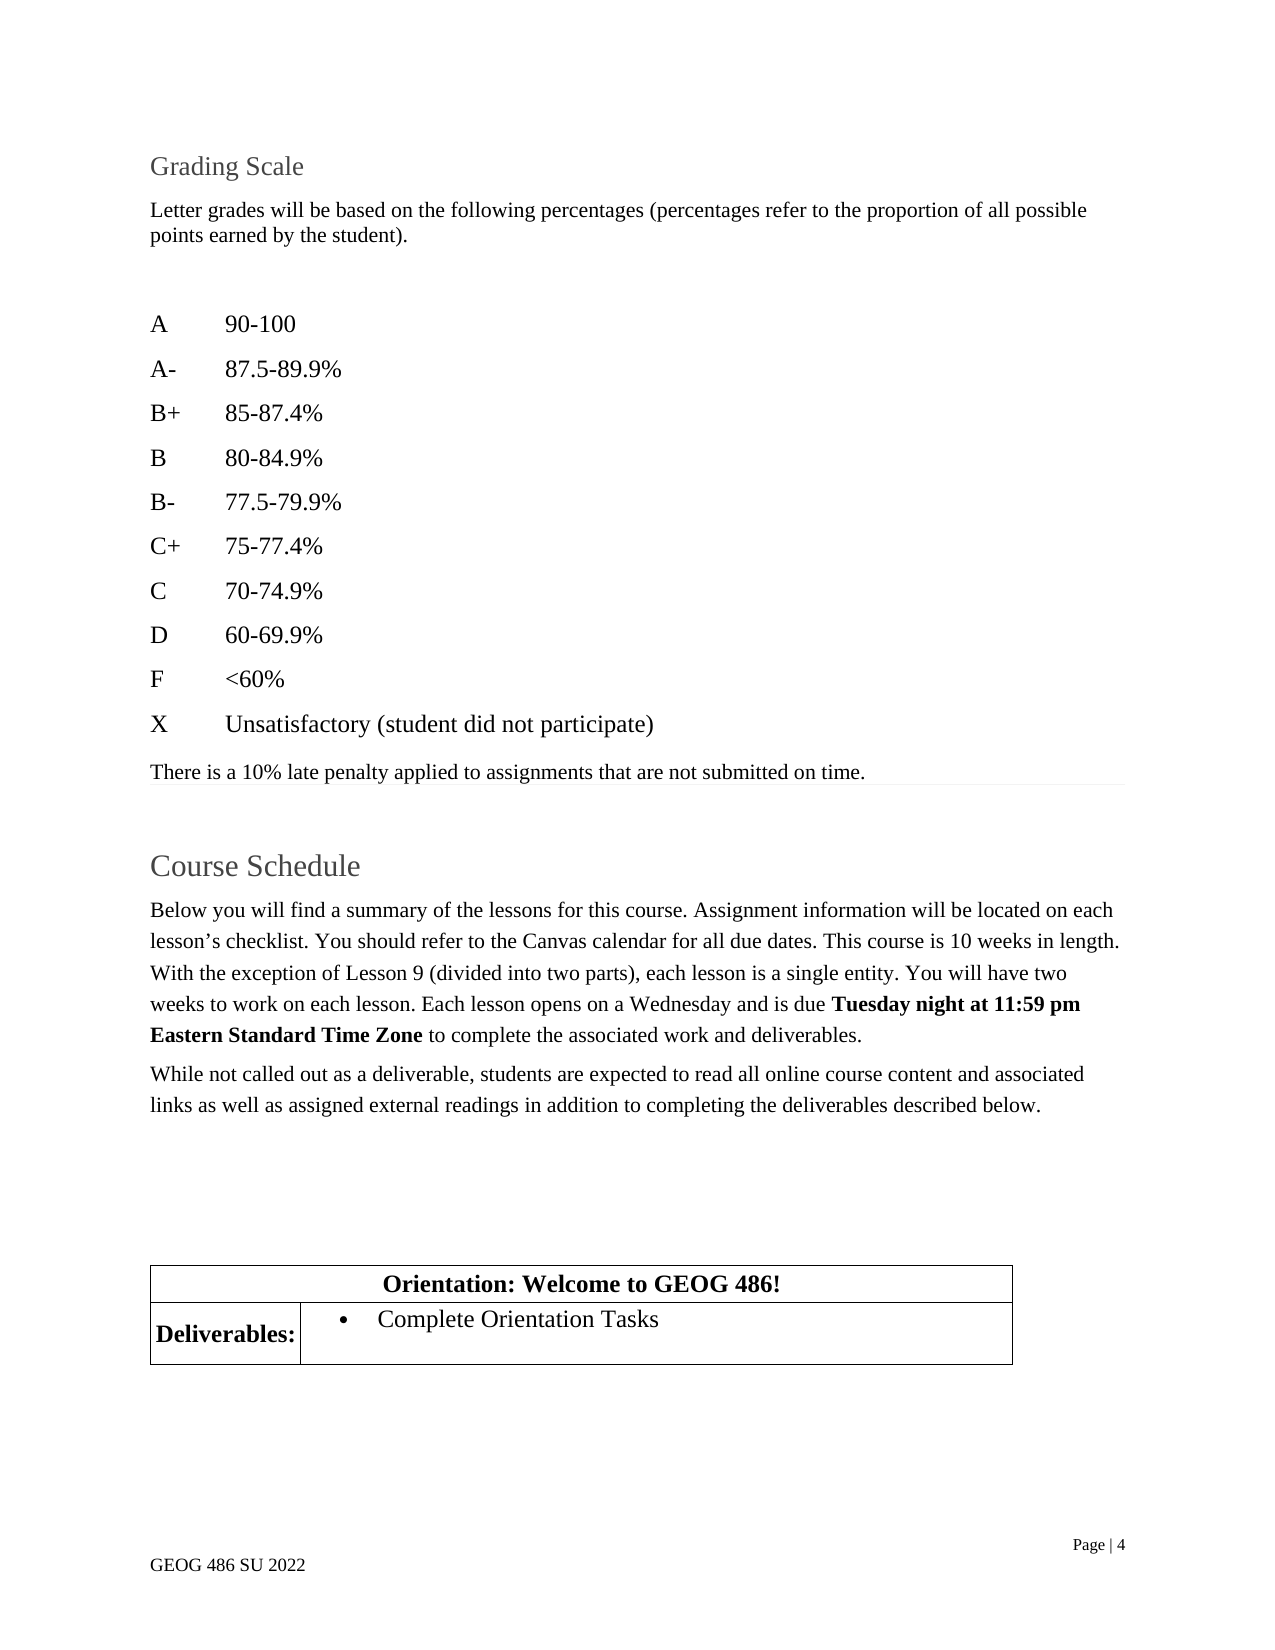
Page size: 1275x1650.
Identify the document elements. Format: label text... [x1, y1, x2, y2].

text F <60% [150, 664, 1125, 693]
text B 80-84.9% [150, 443, 1125, 471]
text A 90-100 [150, 309, 1125, 338]
text Course Schedule [150, 847, 1125, 883]
table_cell Deliverables: [151, 1303, 300, 1364]
text C+ 75-77.4% [150, 531, 1125, 560]
text X Unsatisfactory (student did not participate) [150, 709, 1125, 738]
text B- 77.5-79.9% [150, 487, 1125, 516]
text D 60-69.9% [150, 620, 1125, 649]
text While not called out as a deliverable, students are expected to read all online course content and associated links as well as assigned external readings in addition to completing the deliverables described below. [150, 1055, 1125, 1118]
text A- 87.5-89.9% [150, 354, 1125, 383]
table_cell Complete Orientation Tasks [301, 1303, 1012, 1364]
text C 70-74.9% [150, 576, 1125, 604]
text Letter grades will be based on the following percentages (percentages refer to the proportion of all possible points earned by the student). [150, 197, 1125, 247]
text Grading Scale [150, 150, 1125, 181]
text Below you will find a summary of the lessons for this course. Assignment information will be located on each lesson’s checklist. You should refer to the Canvas calendar for all due dates. This course is 10 weeks in length. With the exception of Lesson 9 (divided into two parts), each lesson is a single entity. You will have two weeks to work on each lesson. Each lesson opens on a Wednesday and is due Tuesday night at 11:59 pm Eastern Standard Time Zone to complete the associated work and deliverables. [150, 891, 1125, 1047]
text B+ 85-87.4% [150, 398, 1125, 427]
table_header Orientation: Welcome to GEOG 486! [151, 1266, 1012, 1302]
text There is a 10% late penalty applied to assignments that are not submitted on time. [150, 753, 1125, 784]
